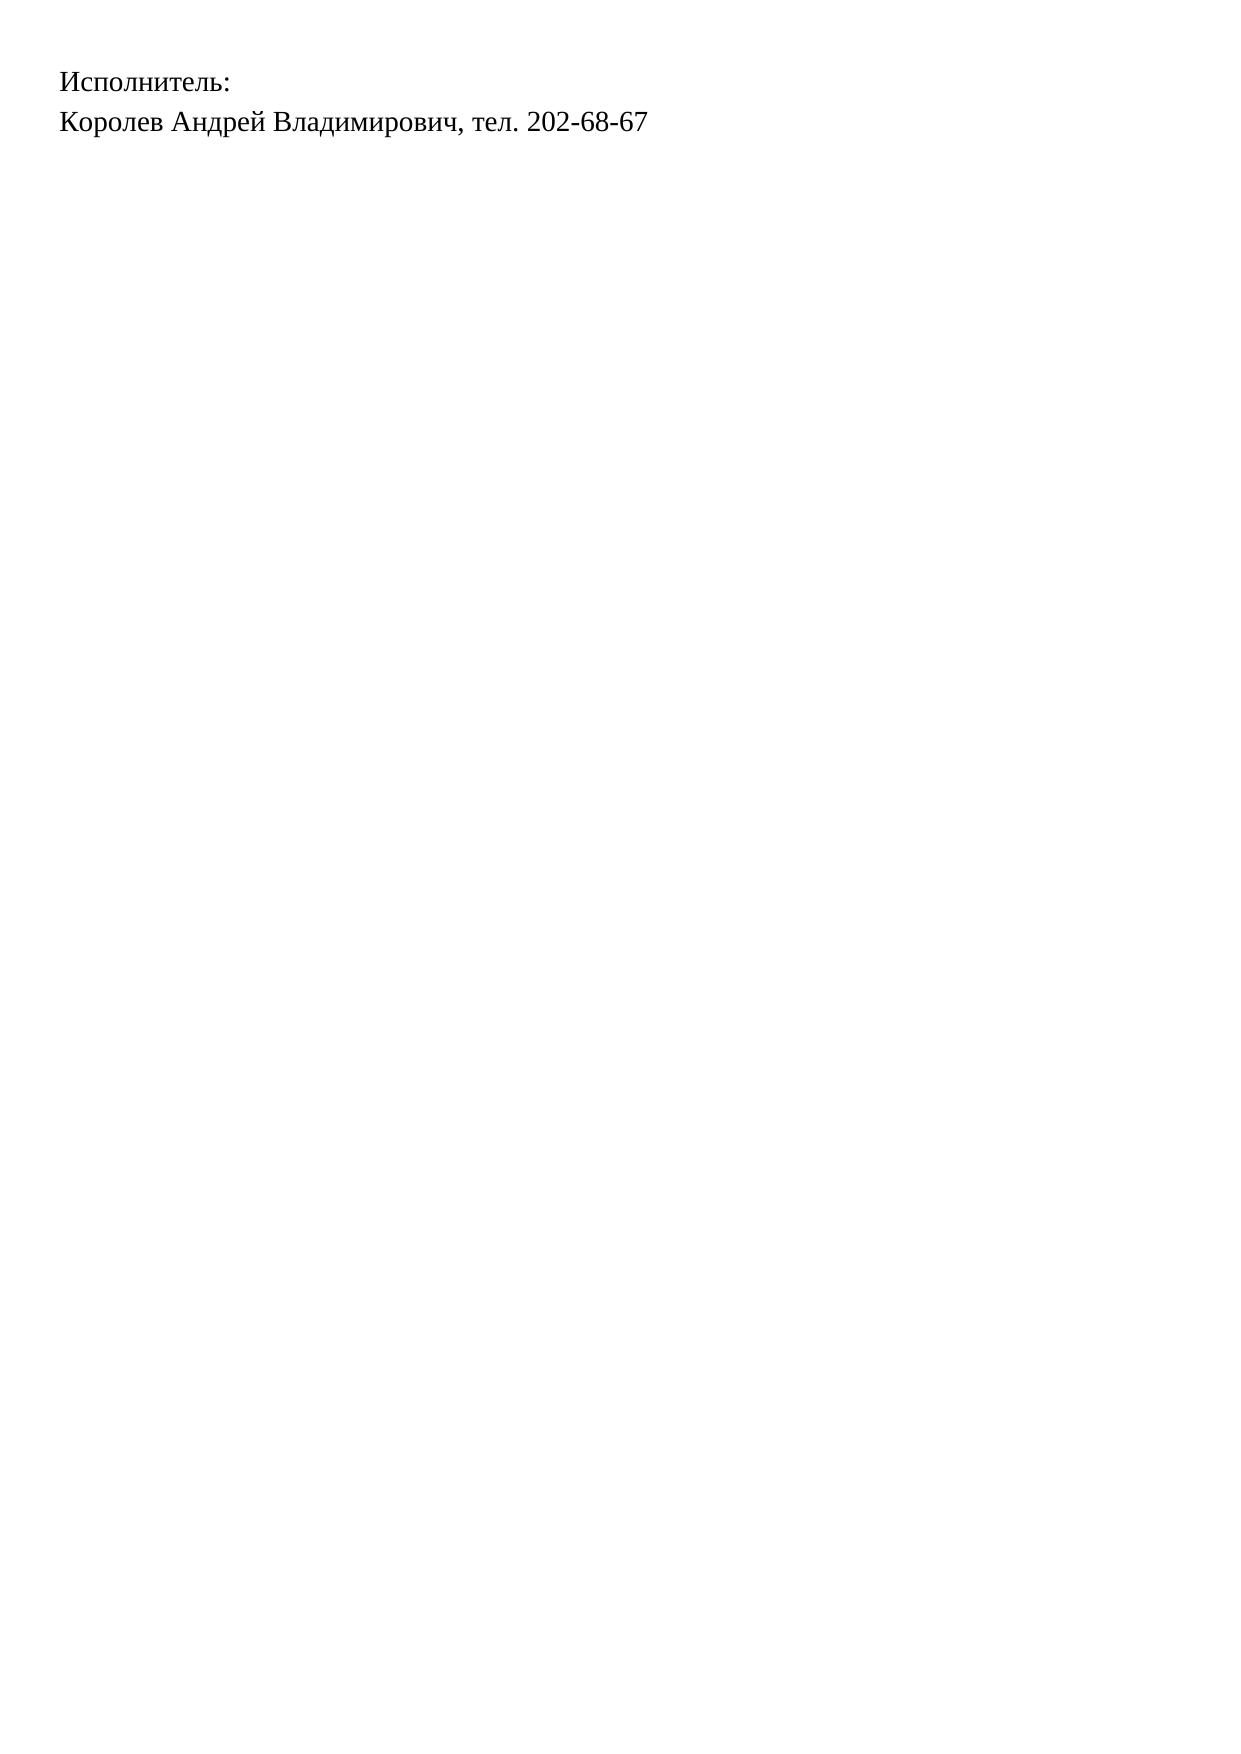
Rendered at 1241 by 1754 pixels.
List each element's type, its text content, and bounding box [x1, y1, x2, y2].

table_cell Королев Андрей Владимирович, тел. 202-68-67 [59, 98, 1181, 137]
table_cell Исполнитель: [59, 59, 1181, 98]
